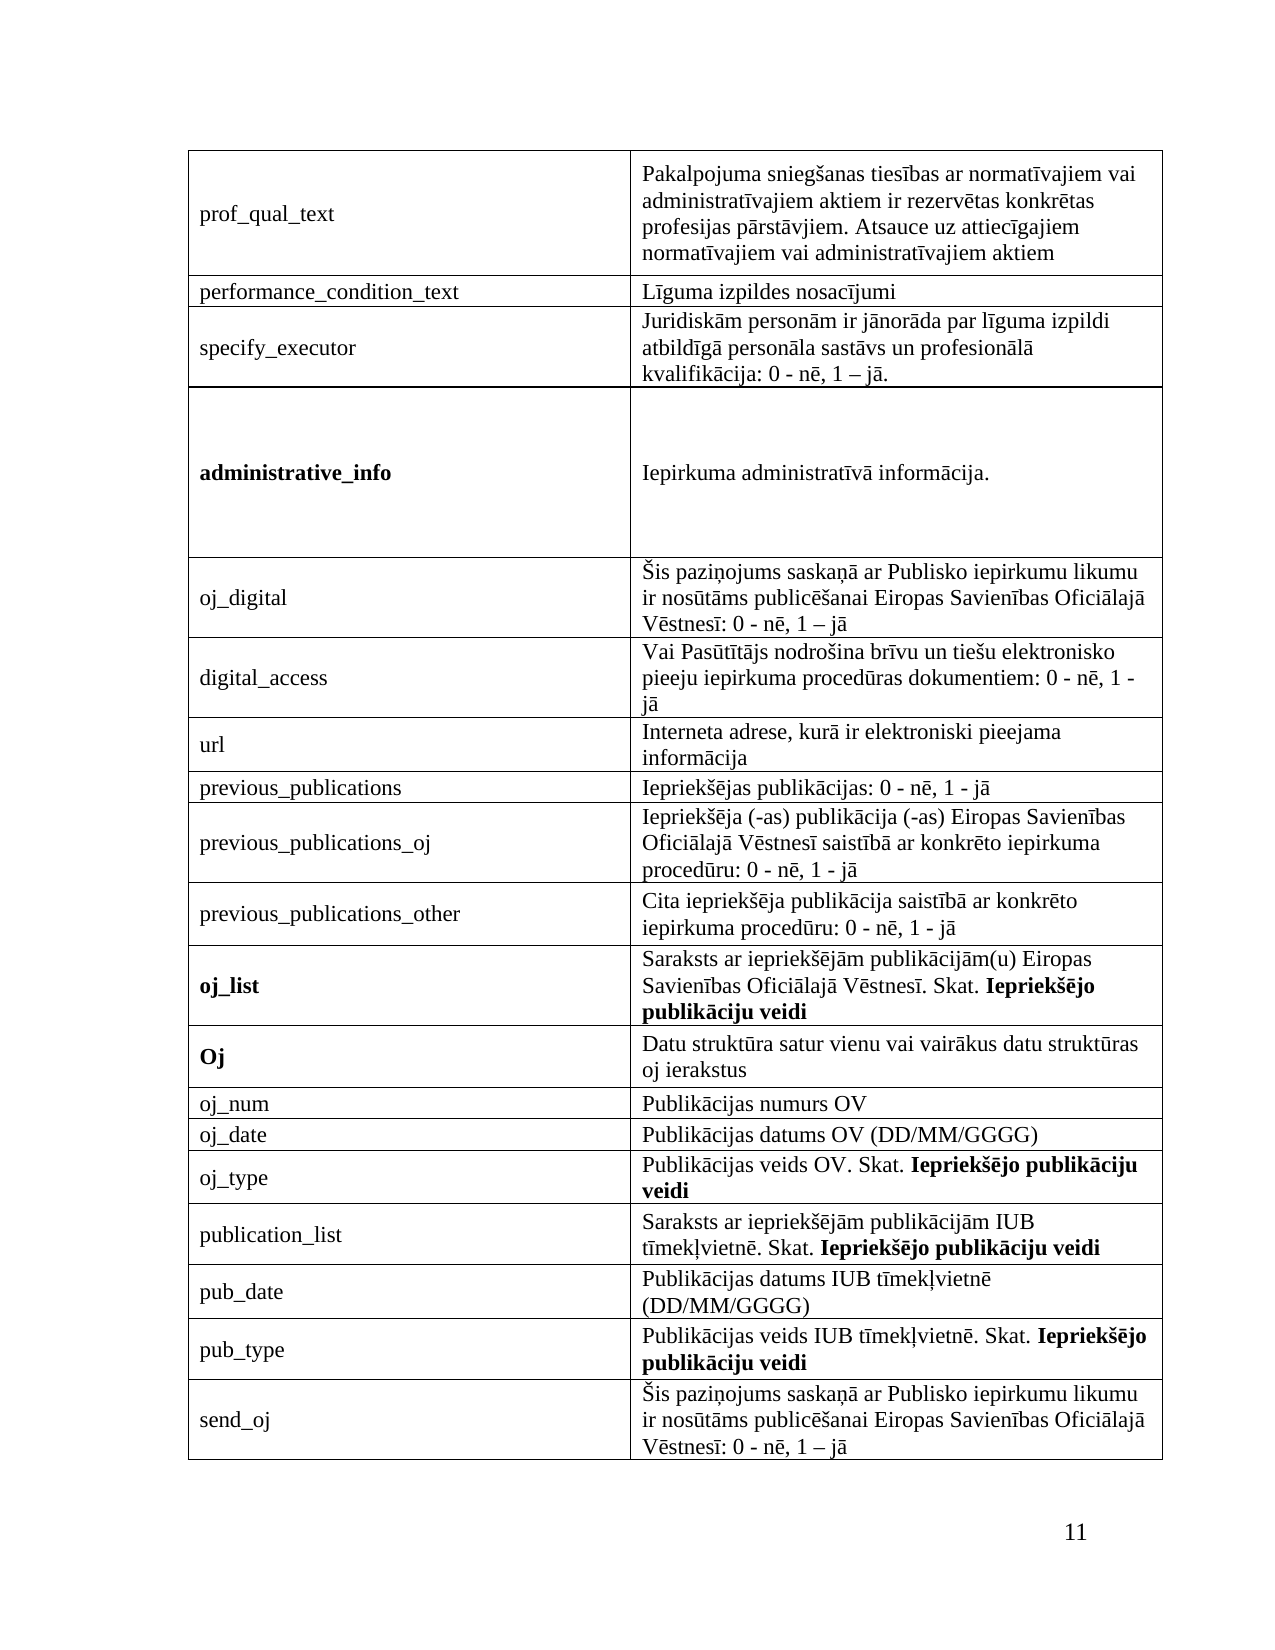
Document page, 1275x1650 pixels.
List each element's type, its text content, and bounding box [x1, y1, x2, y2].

table_cell Saraksts ar iepriekšējām publikācijām(u) Eiropas Savienības Oficiālajā Vēstnesī. Skat. Iepriekšējo publikāciju veidi [631, 946, 1162, 1024]
table_cell Iepriekšējas publikācijas: 0 - nē, 1 - jā [631, 772, 1162, 802]
table_cell performance_condition_text [189, 276, 630, 306]
table_cell oj_date [189, 1119, 630, 1149]
table_cell specify_executor [189, 307, 630, 386]
table_cell previous_publications_other [189, 883, 630, 944]
table_cell pub_date [189, 1265, 630, 1318]
table_cell Publikācijas datums OV (DD/MM/GGGG) [631, 1119, 1162, 1149]
table_cell previous_publications [189, 772, 630, 802]
table_cell Interneta adrese, kurā ir elektroniski pieejama informācija [631, 718, 1162, 771]
table_cell Vai Pasūtītājs nodrošina brīvu un tiešu elektronisko pieeju iepirkuma procedūras dokumentiem: 0 - nē, 1 - jā [631, 638, 1162, 717]
table_cell digital_access [189, 638, 630, 717]
table_cell Datu struktūra satur vienu vai vairākus datu struktūras oj ierakstus [631, 1026, 1162, 1087]
table_cell previous_publications_oj [189, 803, 630, 882]
table_cell Saraksts ar iepriekšējām publikācijām IUB tīmekļvietnē. Skat. Iepriekšējo publikāciju veidi [631, 1204, 1162, 1264]
table_cell Publikācijas veids IUB tīmekļvietnē. Skat. Iepriekšējo publikāciju veidi [631, 1319, 1162, 1379]
table_cell prof_qual_text [189, 151, 630, 275]
table_cell Iepriekšēja (-as) publikācija (-as) Eiropas Savienības Oficiālajā Vēstnesī saistībā ar konkrēto iepirkuma procedūru: 0 - nē, 1 - jā [631, 803, 1162, 882]
table_cell Oj [189, 1026, 630, 1087]
table_cell Publikācijas datums IUB tīmekļvietnē (DD/MM/GGGG) [631, 1265, 1162, 1318]
table_cell url [189, 718, 630, 771]
table_cell oj_num [189, 1088, 630, 1118]
table_cell Šis paziņojums saskaņā ar Publisko iepirkumu likumu ir nosūtāms publicēšanai Eiropas Savienības Oficiālajā Vēstnesī: 0 - nē, 1 – jā [631, 558, 1162, 637]
table_cell Publikācijas veids OV. Skat. Iepriekšējo publikāciju veidi [631, 1151, 1162, 1203]
table_cell oj_list [189, 946, 630, 1024]
table_cell Juridiskām personām ir jānorāda par līguma izpildi atbildīgā personāla sastāvs un profesionālā kvalifikācija: 0 - nē, 1 – jā. [631, 307, 1162, 386]
table_cell oj_type [189, 1151, 630, 1203]
table_cell publication_list [189, 1204, 630, 1264]
table_cell Pakalpojuma sniegšanas tiesības ar normatīvajiem vai administratīvajiem aktiem ir rezervētas konkrētas profesijas pārstāvjiem. Atsauce uz attiecīgajiem normatīvajiem vai administratīvajiem aktiem [631, 151, 1162, 275]
table_cell Iepirkuma administratīvā informācija. [631, 388, 1162, 557]
table_cell Šis paziņojums saskaņā ar Publisko iepirkumu likumu ir nosūtāms publicēšanai Eiropas Savienības Oficiālajā Vēstnesī: 0 - nē, 1 – jā [631, 1380, 1162, 1459]
table_cell Cita iepriekšēja publikācija saistībā ar konkrēto iepirkuma procedūru: 0 - nē, 1 - jā [631, 883, 1162, 944]
table_cell pub_type [189, 1319, 630, 1379]
table_cell send_oj [189, 1380, 630, 1459]
table_cell administrative_info [189, 388, 630, 557]
table_cell Publikācijas numurs OV [631, 1088, 1162, 1118]
table_cell oj_digital [189, 558, 630, 637]
table_cell Līguma izpildes nosacījumi [631, 276, 1162, 306]
